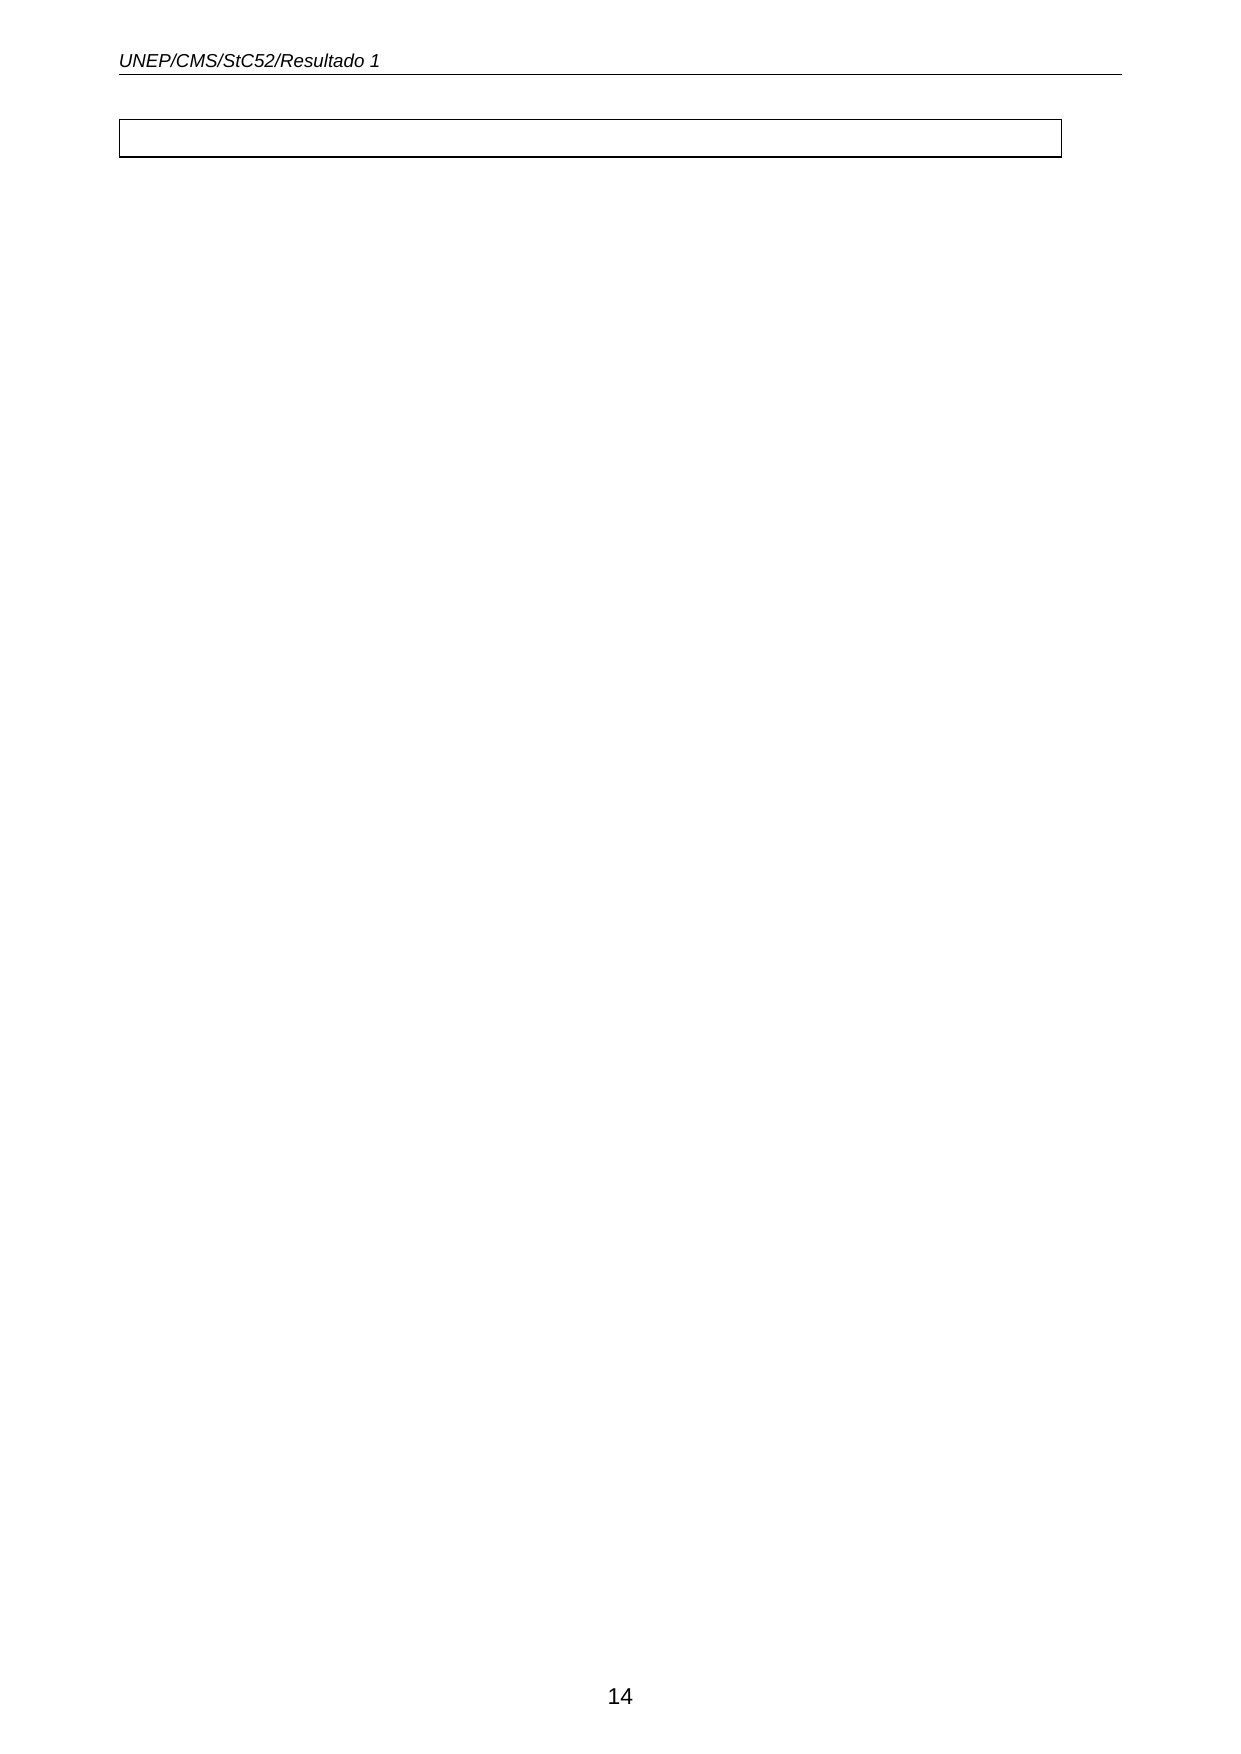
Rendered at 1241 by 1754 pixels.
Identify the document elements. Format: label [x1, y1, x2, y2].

table_cell [120, 120, 1061, 156]
